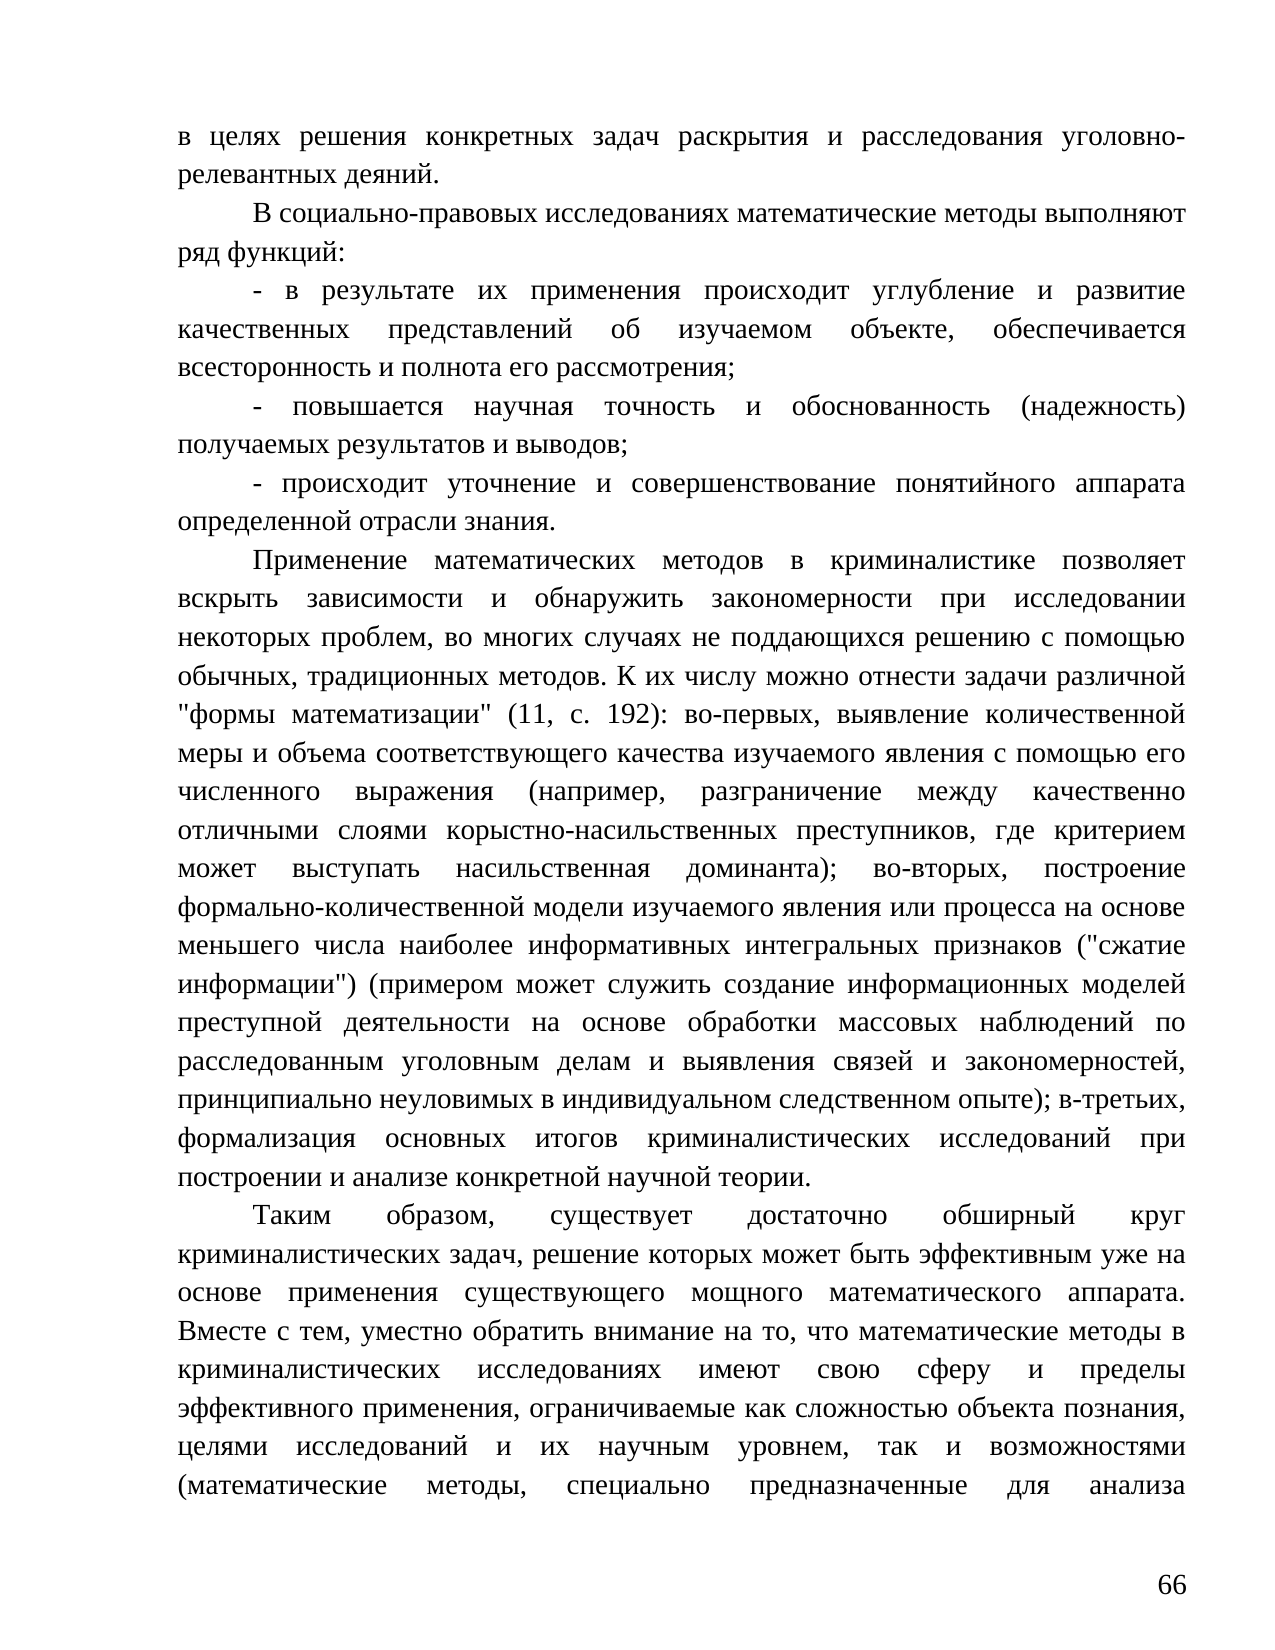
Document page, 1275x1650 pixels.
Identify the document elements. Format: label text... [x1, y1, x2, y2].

text - в результате их применения происходит углубление и развитие качественных представлений об изучаемом объекте, обеспечивается всесторонность и полнота его рассмотрения; [177, 272, 1186, 383]
text - повышается научная точность и обоснованность (надежность) получаемых результатов и выводов; [177, 388, 1186, 460]
text - происходит уточнение и совершенствование понятийного аппарата определенной отрасли знания. [177, 465, 1186, 537]
text Применение математических методов в криминалистике позволяет вскрыть зависимости и обнаружить закономерности при исследовании некоторых проблем, во многих случаях не поддающихся решению с помощью обычных, традиционных методов. К их числу можно отнести задачи различной "формы математизации" (11, с. 192): во-первых, выявление количественной меры и объема соответствующего качества изучаемого явления с помощью его численного выражения (например, разграничение между качественно отличными слоями корыстно-насильственных преступников, где критерием может выступать насильственная доминанта); во-вторых, построение формально-количественной модели изучаемого явления или процесса на основе меньшего числа наиболее информативных интегральных признаков ("сжатие информации") (примером может служить создание информационных моделей преступной деятельности на основе обработки массовых наблюдений по расследованным уголовным делам и выявления связей и закономерностей, принципиально неуловимых в индивидуальном следственном опыте); в-третьих, формализация основных итогов криминалистических исследований при построении и анализе конкретной научной теории. [177, 542, 1186, 1192]
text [177, 1197, 1186, 1501]
text В социально-правовых исследованиях математические методы выполняют ряд функций: [177, 195, 1186, 267]
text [177, 118, 1186, 190]
